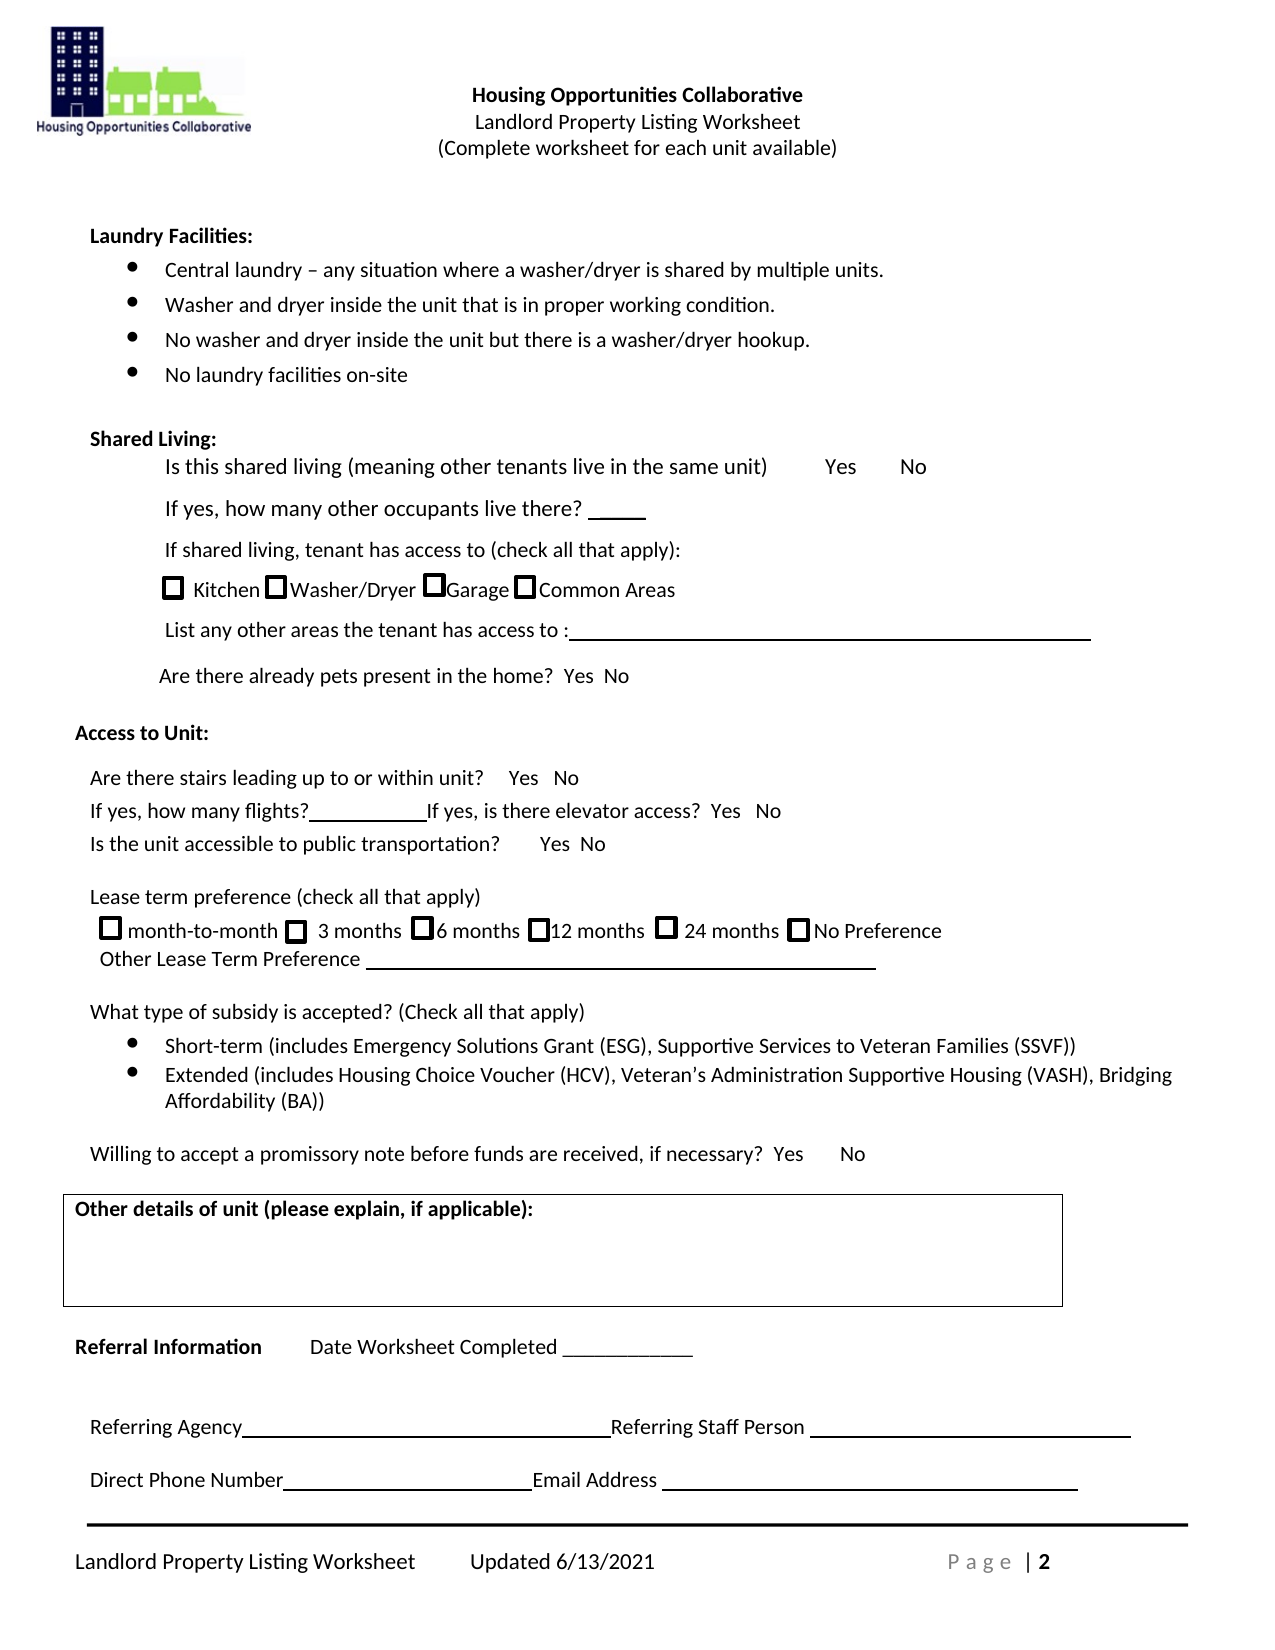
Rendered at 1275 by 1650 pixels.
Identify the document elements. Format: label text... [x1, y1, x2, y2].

text Referral Information Date Worksheet Completed ____________ [75, 1333, 1200, 1360]
list No laundry facilities on-site [127, 354, 1200, 390]
list No washer and dryer inside the unit but there is a washer/dryer hookup. [127, 319, 1200, 354]
list Washer and dryer inside the unit that is in proper working condition. [127, 284, 1200, 319]
text Other Lease Term Preference [75, 945, 1200, 972]
text Kitchen Washer/Dryer Garage Common Areas [75, 576, 1200, 603]
text Shared Living: [75, 426, 1200, 452]
table_header Other details of unit (please explain, if applicable): [64, 1195, 1062, 1306]
text Are there stairs leading up to or within unit? Yes No [90, 764, 1200, 791]
list Short-term (includes Emergency Solutions Grant (ESG), Supportive Services to Veteran Families (SSVF)) [127, 1025, 1200, 1060]
picture [36, 26, 252, 137]
text Willing to accept a promissory note before funds are received, if necessary? Yes No [90, 1141, 1016, 1167]
text Direct Phone Number Email Address [90, 1467, 1200, 1493]
text If yes, how many other occupants live there? ____ [75, 494, 1200, 522]
text List any other areas the tenant has access to : [75, 616, 1200, 643]
list Central laundry – any situation where a washer/dryer is shared by multiple units. [127, 249, 1200, 284]
text Is this shared living (meaning other tenants live in the same unit) Yes No [75, 452, 1200, 480]
text Referring Agency Referring Staff Person [90, 1413, 1200, 1440]
text If yes, how many flights? If yes, is there elevator access? Yes No [90, 797, 1200, 824]
list Extended (includes Housing Choice Voucher (HCV), Veteran’s Administration Supportive Housing (VASH), Bridging Affordability (BA)) [127, 1061, 1173, 1114]
text Access to Unit: [75, 719, 1200, 746]
text Is the unit accessible to public transportation? Yes No [90, 830, 1200, 856]
text What type of subsidy is accepted? (Check all that apply) [90, 998, 1200, 1025]
text Lease term preference (check all that apply) [90, 883, 1200, 910]
text If shared living, tenant has access to (check all that apply): [75, 536, 1200, 563]
text Laundry Facilities: [90, 222, 1200, 249]
text month-to-month 3 months 6 months 12 months 24 months No Preference [127, 910, 1200, 945]
text Are there already pets present in the home? Yes No [75, 662, 791, 689]
